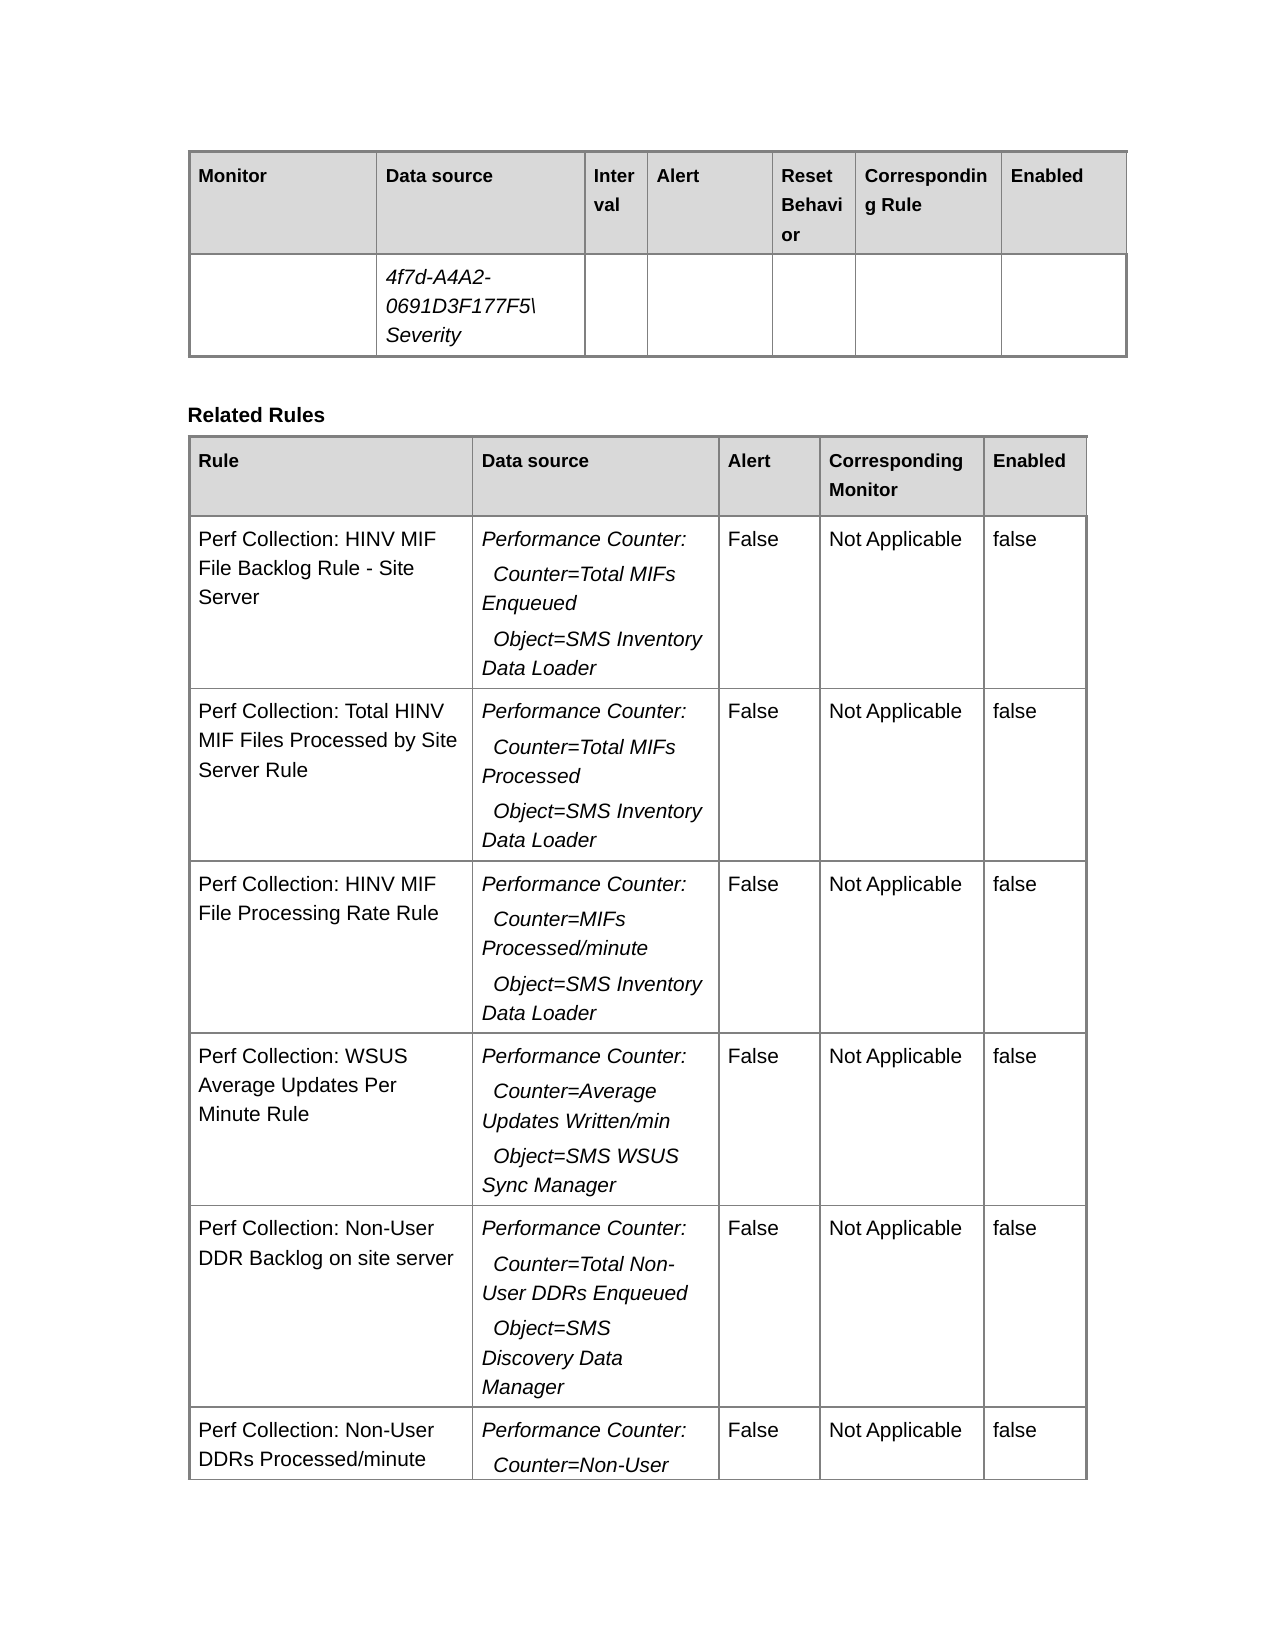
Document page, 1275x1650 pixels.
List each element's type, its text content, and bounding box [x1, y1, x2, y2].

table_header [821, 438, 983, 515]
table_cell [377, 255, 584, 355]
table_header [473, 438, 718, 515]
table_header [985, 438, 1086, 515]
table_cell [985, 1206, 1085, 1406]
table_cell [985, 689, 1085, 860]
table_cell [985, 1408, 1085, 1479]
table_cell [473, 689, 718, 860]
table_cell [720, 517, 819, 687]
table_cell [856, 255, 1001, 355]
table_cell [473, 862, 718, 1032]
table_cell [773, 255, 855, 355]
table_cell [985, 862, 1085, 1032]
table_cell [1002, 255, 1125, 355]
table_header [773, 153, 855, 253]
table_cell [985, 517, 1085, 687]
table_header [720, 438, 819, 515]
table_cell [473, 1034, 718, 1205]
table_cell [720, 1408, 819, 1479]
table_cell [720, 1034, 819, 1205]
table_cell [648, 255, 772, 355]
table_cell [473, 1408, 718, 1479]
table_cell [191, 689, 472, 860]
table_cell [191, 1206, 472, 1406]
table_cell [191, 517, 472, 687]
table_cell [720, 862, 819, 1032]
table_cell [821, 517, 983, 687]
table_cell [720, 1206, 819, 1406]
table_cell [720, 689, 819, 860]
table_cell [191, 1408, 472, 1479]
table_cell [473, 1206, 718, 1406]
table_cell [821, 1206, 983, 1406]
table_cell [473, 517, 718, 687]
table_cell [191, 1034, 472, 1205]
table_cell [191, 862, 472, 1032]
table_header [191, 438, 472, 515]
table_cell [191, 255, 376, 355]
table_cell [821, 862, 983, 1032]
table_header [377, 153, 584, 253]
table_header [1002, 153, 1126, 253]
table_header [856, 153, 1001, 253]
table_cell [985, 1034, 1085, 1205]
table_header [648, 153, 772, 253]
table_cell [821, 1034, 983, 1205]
text Related Rules [187, 399, 1087, 429]
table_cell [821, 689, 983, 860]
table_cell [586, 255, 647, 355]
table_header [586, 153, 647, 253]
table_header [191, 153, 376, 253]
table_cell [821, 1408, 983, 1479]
